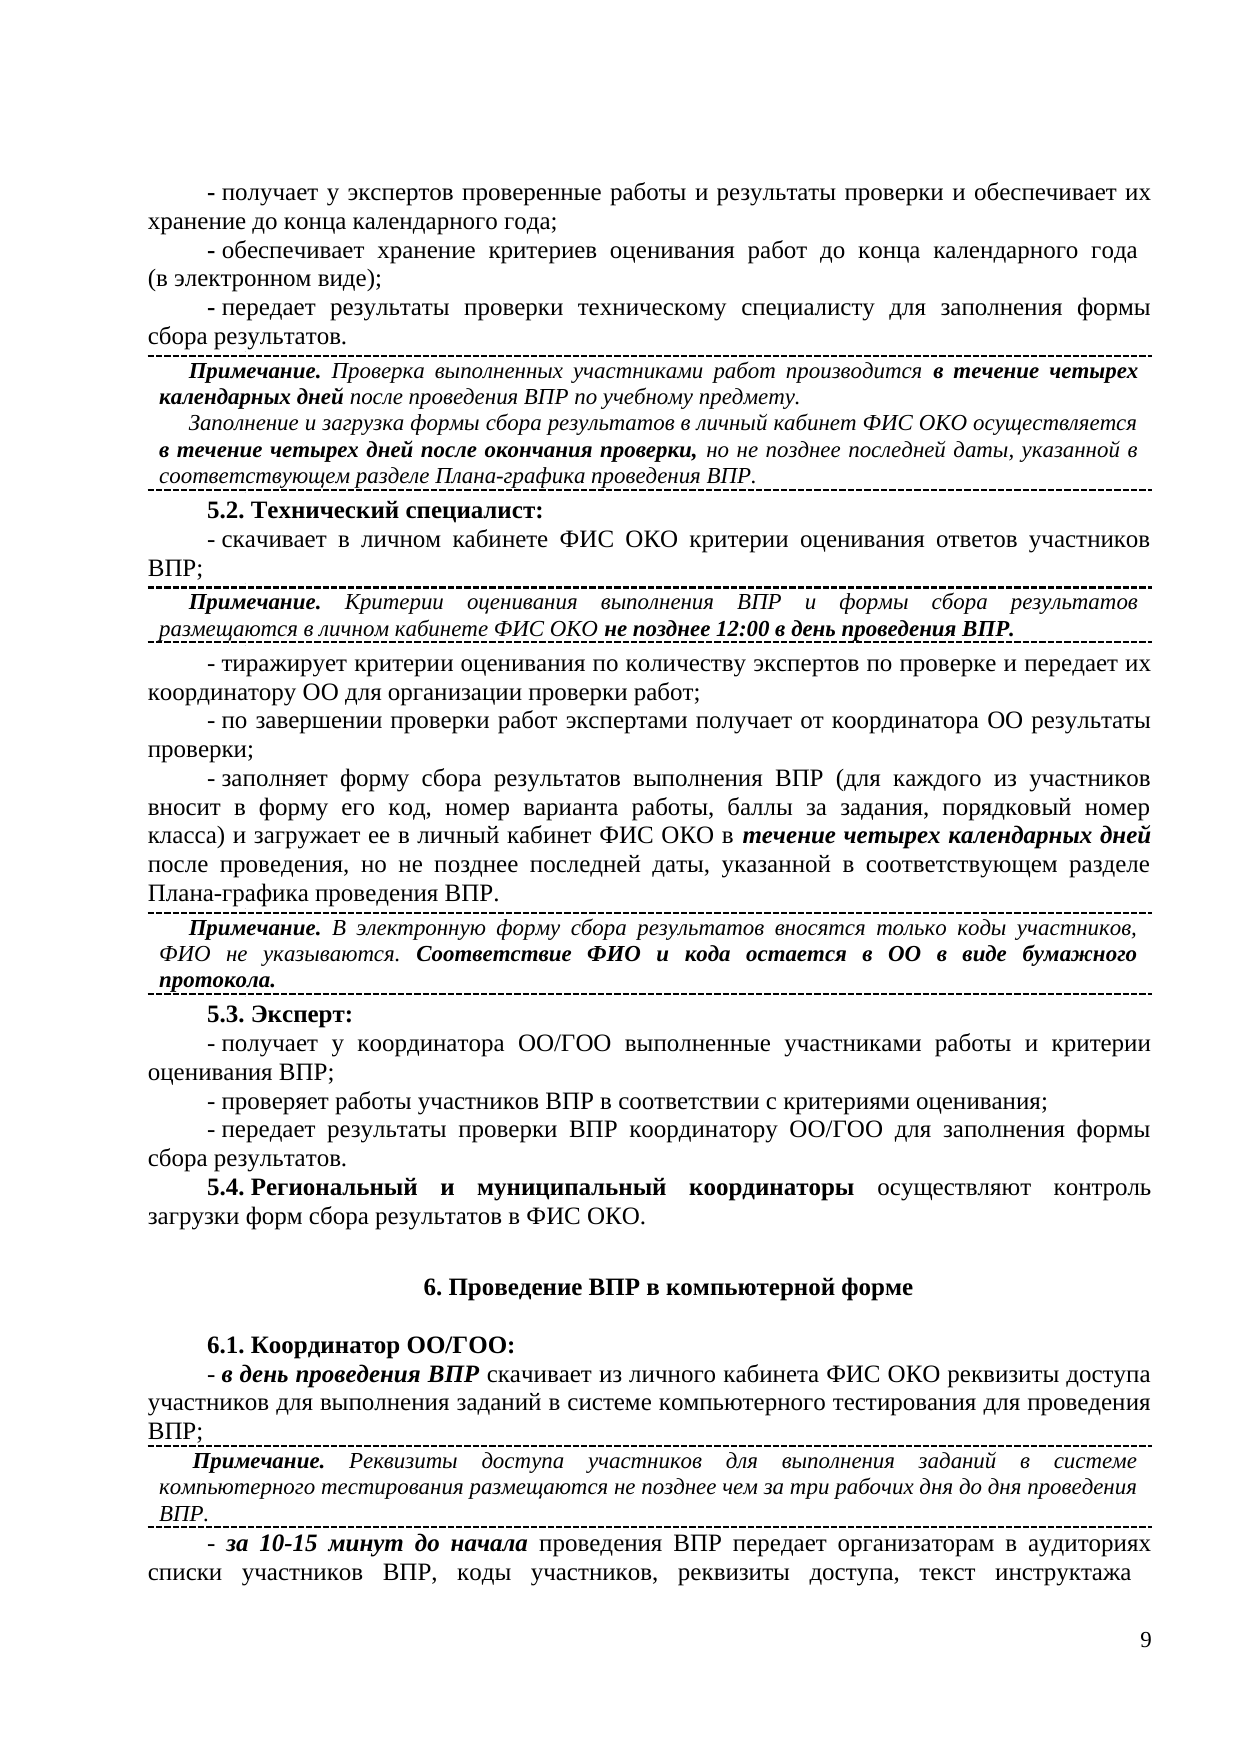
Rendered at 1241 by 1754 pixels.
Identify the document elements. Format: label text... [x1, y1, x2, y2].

list Проведение ВПР в компьютерной форме [185, 1272, 1152, 1301]
table_header Примечание. В электронную форму сбора результатов вносятся только коды участников, ФИО не указываются. Соответствие ФИО и кода остается в ОО в виде бумажного протокола. [148, 912, 1152, 993]
list - получает у координатора ОО/ГОО выполненные участниками работы и критерии оценивания ВПР; [148, 1028, 1152, 1086]
list - скачивает в личном кабинете ФИС ОКО критерии оценивания ответов участников ВПР; [148, 524, 1152, 582]
list - тиражирует критерии оценивания по количеству экспертов по проверке и передает их координатору ОО для организации проверки работ; [148, 648, 1152, 706]
list 5.4. Региональный и муниципальный координаторы осуществляют контроль загрузки форм сбора результатов в ФИС ОКО. [148, 1172, 1152, 1229]
list - заполняет форму сбора результатов выполнения ВПР (для каждого из участников вносит в форму его код, номер варианта работы, баллы за задания, порядковый номер класса) и загружает ее в личный кабинет ФИС ОКО в течение четырех календарных дней после проведения, но не позднее последней даты, указанной в соответствующем разделе Плана-графика проведения ВПР. [148, 763, 1152, 907]
text 6.1. Координатор ОО/ГОО: [148, 1330, 1152, 1359]
list обеспечивает хранение критериев оценивания работ до конца календарного года (в электронном виде); [148, 235, 1152, 292]
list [148, 1528, 1152, 1586]
text 5.3. Эксперт: [148, 999, 1152, 1028]
list - проверяет работы участников ВПР в соответствии с критериями оценивания; [148, 1086, 1152, 1114]
text 5.2. Технический специалист: [148, 495, 1152, 524]
list передает результаты проверки техническому специалисту для заполнения формы сбора результатов. [148, 292, 1152, 350]
table_header Примечание. Проверка выполненных участниками работ производится в течение четырех календарных дней после проведения ВПР по учебному предмету. Заполнение и загрузка формы сбора результатов в личный кабинет ФИС ОКО осуществляется в течение четырех дней после окончания проверки, но не позднее последней даты, указанной в соответствующем разделе Плана-графика проведения ВПР. [148, 355, 1152, 488]
table_header Примечание. Критерии оценивания выполнения ВПР и формы сбора результатов размещаются в личном кабинете ФИС ОКО не позднее 12:00 в день проведения ВПР. [148, 586, 1152, 641]
list получает у экспертов проверенные работы и результаты проверки и обеспечивает их хранение до конца календарного года; [148, 177, 1152, 235]
list - по завершении проверки работ экспертами получает от координатора ОО результаты проверки; [148, 706, 1152, 763]
list - передает результаты проверки ВПР координатору ОО/ГОО для заполнения формы сбора результатов. [148, 1114, 1152, 1172]
table_header Примечание. Реквизиты доступа участников для выполнения заданий в системе компьютерного тестирования размещаются не позднее чем за три рабочих дня до дня проведения ВПР. [148, 1445, 1152, 1526]
list - в день проведения ВПР скачивает из личного кабинета ФИС ОКО реквизиты доступа участников для выполнения заданий в системе компьютерного тестирования для проведения ВПР; [148, 1359, 1152, 1445]
